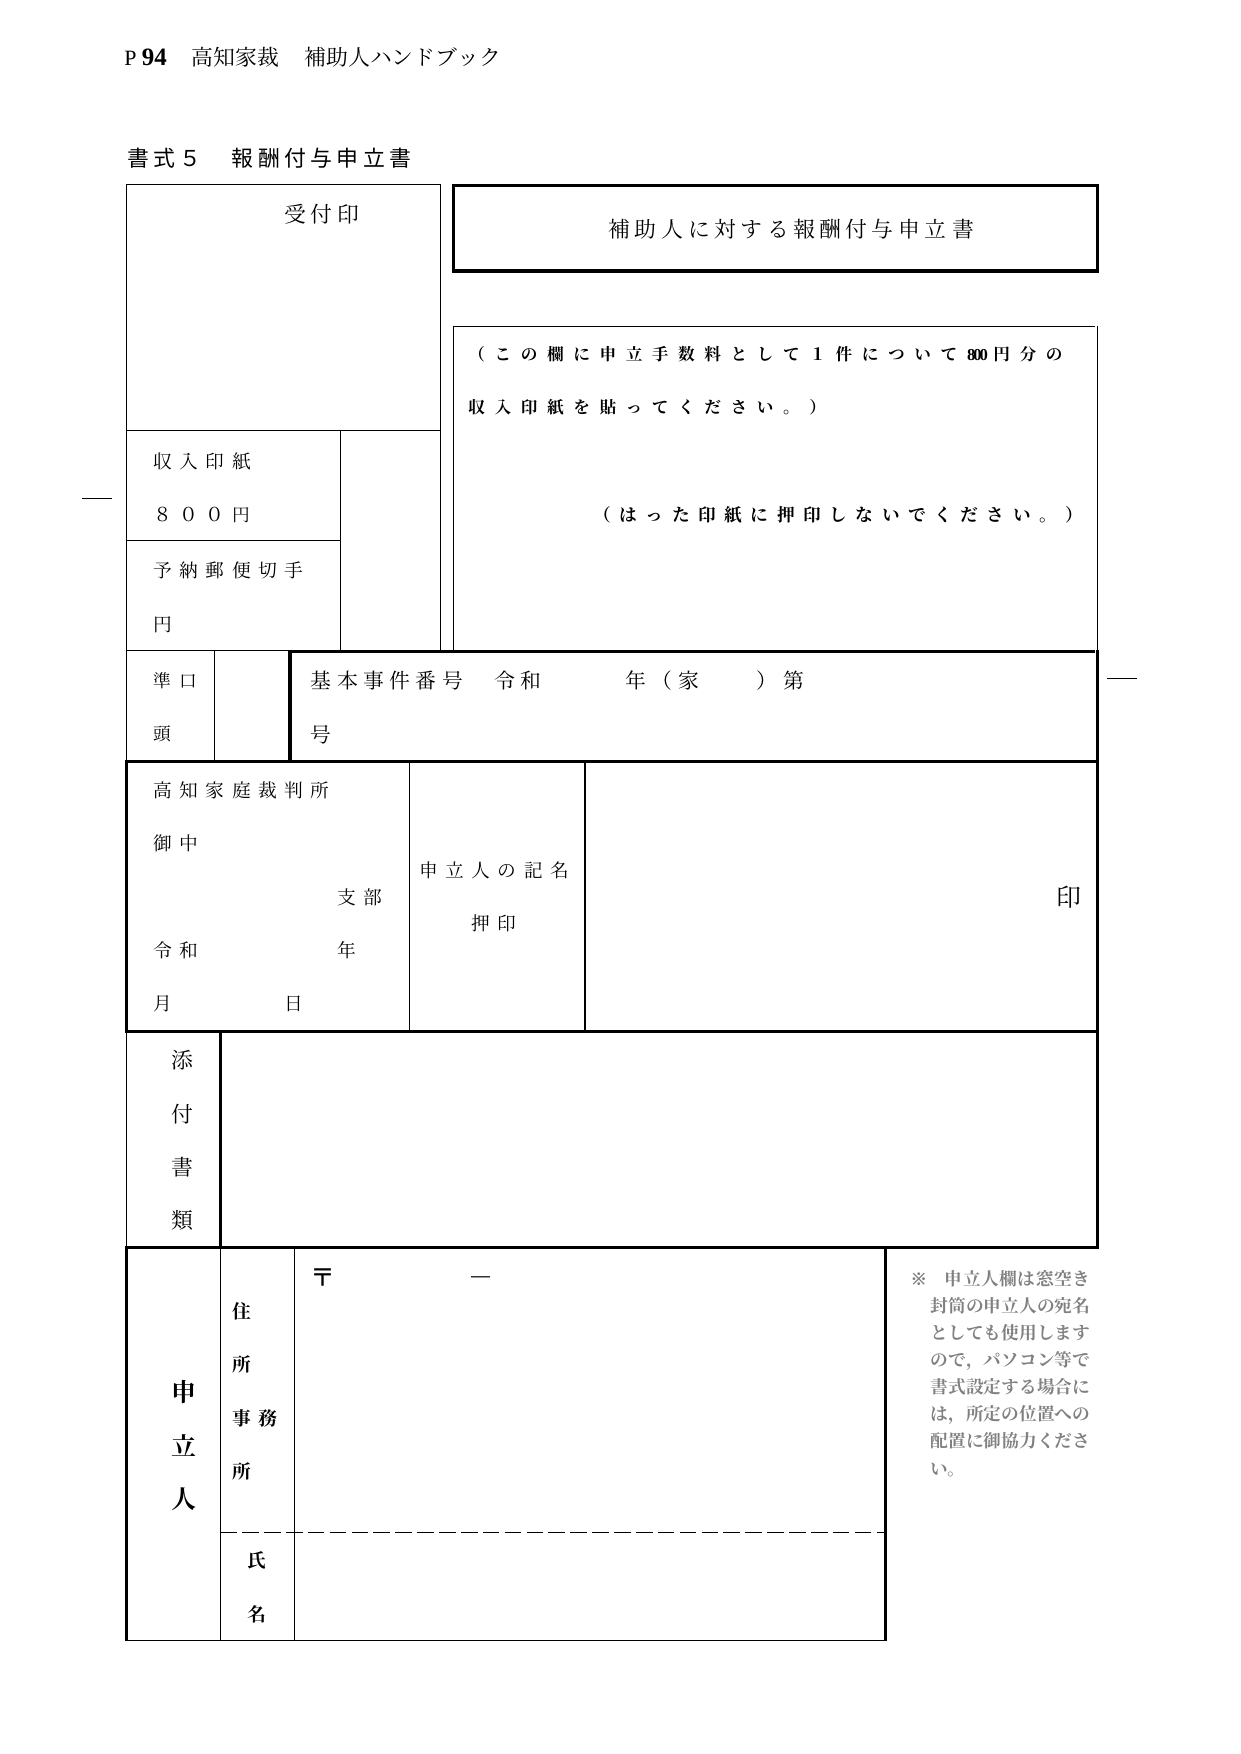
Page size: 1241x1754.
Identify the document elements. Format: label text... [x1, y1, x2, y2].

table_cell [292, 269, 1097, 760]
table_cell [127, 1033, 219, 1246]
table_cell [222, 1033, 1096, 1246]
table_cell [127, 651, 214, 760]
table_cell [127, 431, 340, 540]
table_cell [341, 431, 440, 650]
subtitle 書式５ 報酬付与申立書 [127, 130, 1072, 183]
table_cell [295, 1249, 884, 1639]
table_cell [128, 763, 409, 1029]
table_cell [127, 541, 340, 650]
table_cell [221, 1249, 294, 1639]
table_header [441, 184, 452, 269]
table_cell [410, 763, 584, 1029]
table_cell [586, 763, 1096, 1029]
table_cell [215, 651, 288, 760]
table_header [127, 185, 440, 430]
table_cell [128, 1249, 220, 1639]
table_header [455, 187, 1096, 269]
